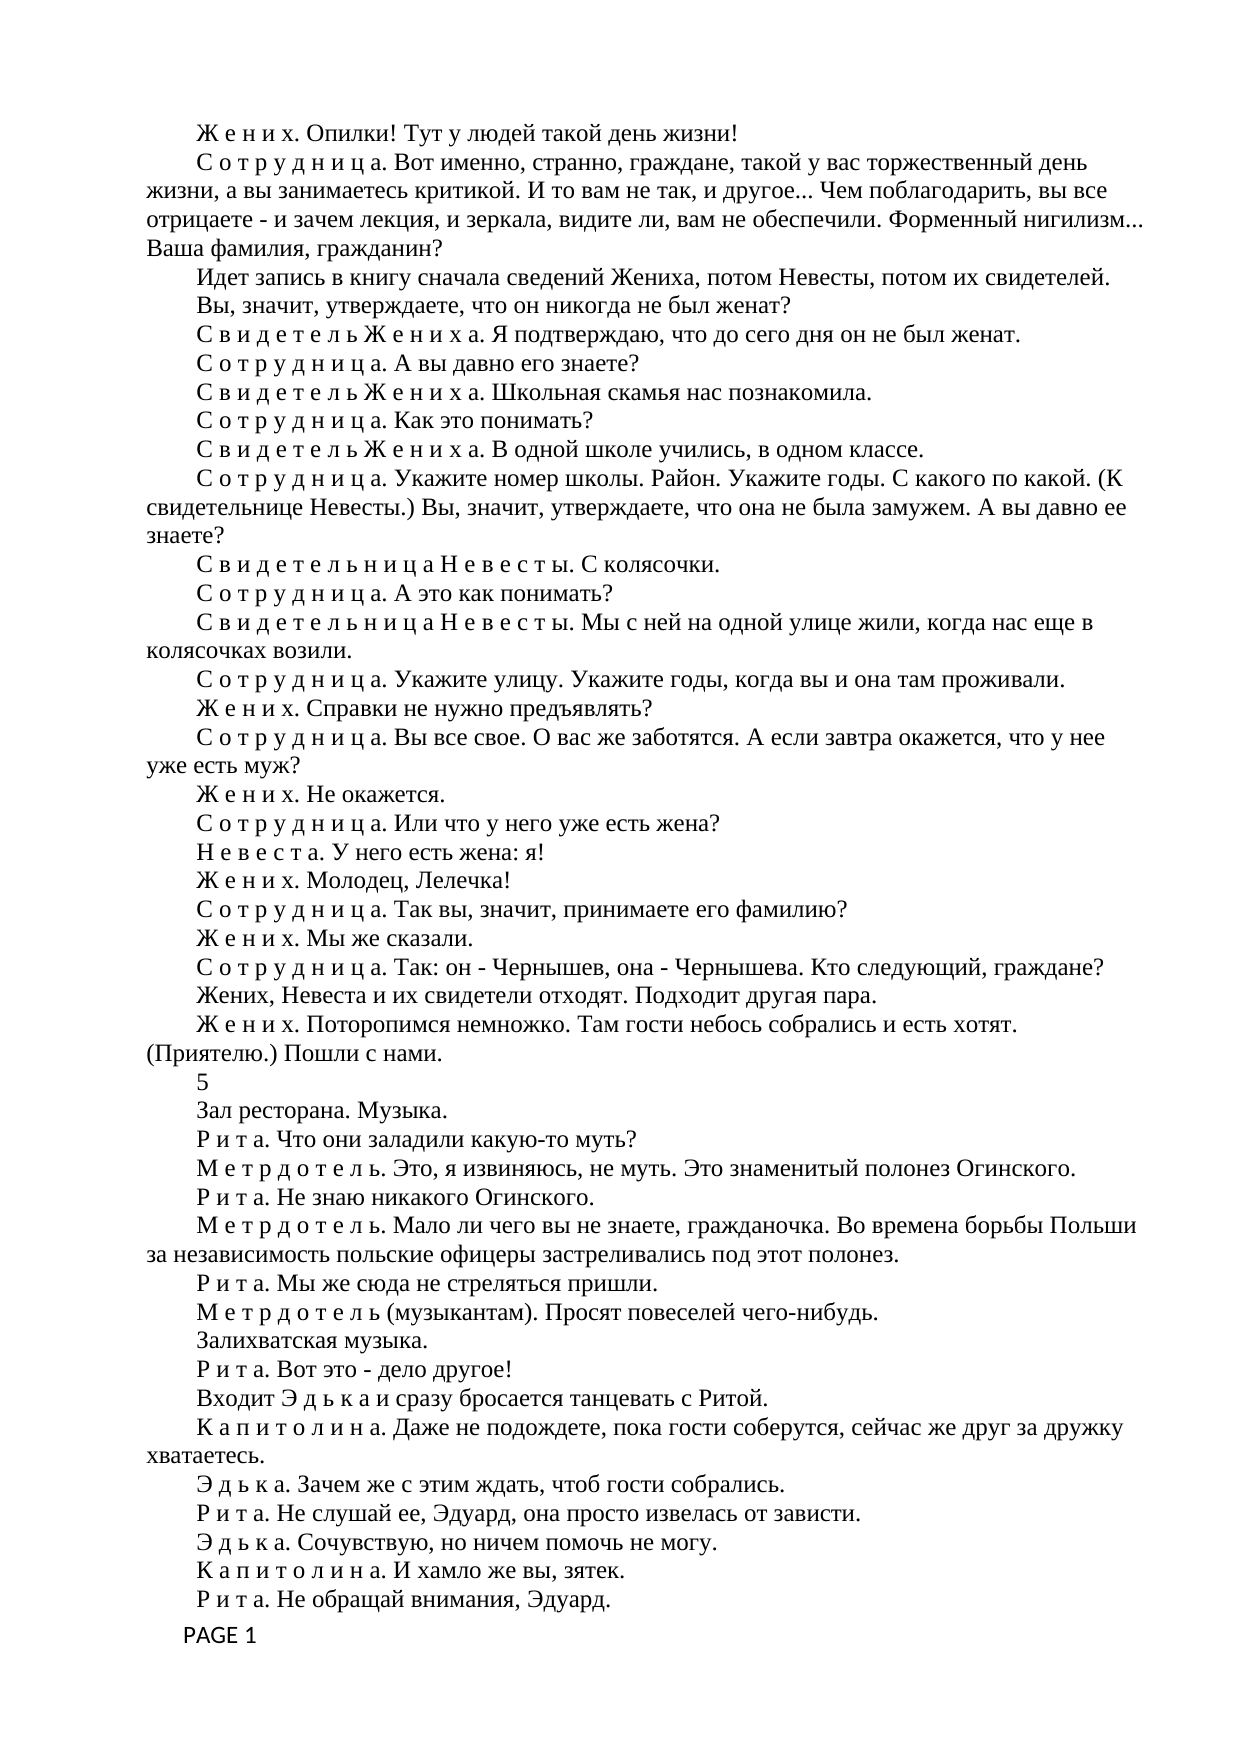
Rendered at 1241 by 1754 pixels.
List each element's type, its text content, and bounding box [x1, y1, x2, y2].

text С о т р у д н и ц а. Как это понимать? [146, 406, 1152, 434]
text Ж е н и х. Не окажется. [146, 779, 1152, 808]
text Р и т а. Не знаю никакого Огинского. [146, 1182, 1152, 1211]
text Залихватская музыка. [146, 1326, 1152, 1354]
text С о т р у д н и ц а. Вы все свое. О вас же заботятся. А если завтра окажется, что у нее уже есть муж? [146, 722, 1152, 779]
text Р и т а. Не слушай ее, Эдуард, она просто извелась от зависти. [146, 1498, 1152, 1527]
text Ж е н и х. Поторопимся немножко. Там гости небось собрались и есть хотят. (Приятелю.) Пошли с нами. [146, 1009, 1152, 1067]
text С о т р у д н и ц а. Укажите номер школы. Район. Укажите годы. С какого по какой. (К свидетельнице Невесты.) Вы, значит, утверждаете, что она не была замужем. А вы давно ее знаете? [146, 463, 1152, 549]
text С в и д е т е л ь н и ц а Н е в е с т ы. С колясочки. [146, 549, 1152, 578]
text Н е в е с т а. У него есть жена: я! [146, 837, 1152, 866]
text С о т р у д н и ц а. А это как понимать? [146, 578, 1152, 607]
text Входит Э д ь к а и сразу бросается танцевать с Ритой. [146, 1383, 1152, 1412]
text Жених, Невеста и их свидетели отходят. Подходит другая пара. [146, 981, 1152, 1009]
text Р и т а. Вот это - дело другое! [146, 1354, 1152, 1383]
text 5 [146, 1067, 1152, 1096]
text С о т р у д н и ц а. Укажите улицу. Укажите годы, когда вы и она там проживали. [146, 664, 1152, 693]
text Р и т а. Мы же сюда не стреляться пришли. [146, 1268, 1152, 1297]
text Вы, значит, утверждаете, что он никогда не был женат? [146, 291, 1152, 319]
text К а п и т о л и н а. Даже не подождете, пока гости соберутся, сейчас же друг за дружку хватаетесь. [146, 1412, 1152, 1469]
text Р и т а. Не обращай внимания, Эдуард. [146, 1584, 1152, 1613]
text Ж е н и х. Опилки! Тут у людей такой день жизни! [146, 118, 1152, 147]
text С в и д е т е л ь Ж е н и х а. Я подтверждаю, что до сего дня он не был женат. [146, 319, 1152, 348]
text М е т р д о т е л ь. Это, я извиняюсь, не муть. Это знаменитый полонез Огинского. [146, 1153, 1152, 1182]
text С о т р у д н и ц а. Или что у него уже есть жена? [146, 808, 1152, 837]
text Ж е н и х. Молодец, Лелечка! [146, 866, 1152, 894]
text Зал ресторана. Музыка. [146, 1096, 1152, 1124]
text С в и д е т е л ь н и ц а Н е в е с т ы. Мы с ней на одной улице жили, когда нас еще в колясочках возили. [146, 607, 1152, 664]
text М е т р д о т е л ь (музыкантам). Просят повеселей чего-нибудь. [146, 1297, 1152, 1326]
text Э д ь к а. Сочувствую, но ничем помочь не могу. [146, 1527, 1152, 1556]
text М е т р д о т е л ь. Мало ли чего вы не знаете, гражданочка. Во времена борьбы Польши за независимость польские офицеры застреливались под этот полонез. [146, 1211, 1152, 1268]
text Ж е н и х. Мы же сказали. [146, 923, 1152, 952]
text Э д ь к а. Зачем же с этим ждать, чтоб гости собрались. [146, 1469, 1152, 1498]
text С о т р у д н и ц а. Так вы, значит, принимаете его фамилию? [146, 894, 1152, 923]
text С о т р у д н и ц а. Вот именно, странно, граждане, такой у вас торжественный день жизни, а вы занимаетесь критикой. И то вам не так, и другое... Чем поблагодарить, вы все отрицаете - и зачем лекция, и зеркала, видите ли, вам не обеспечили. Форменный нигилизм... Ваша фамилия, гражданин? [146, 147, 1152, 262]
text Ж е н и х. Справки не нужно предъявлять? [146, 693, 1152, 722]
text С в и д е т е л ь Ж е н и х а. В одной школе учились, в одном классе. [146, 434, 1152, 463]
text Идет запись в книгу сначала сведений Жениха, потом Невесты, потом их свидетелей. [146, 262, 1152, 291]
text С в и д е т е л ь Ж е н и х а. Школьная скамья нас познакомила. [146, 377, 1152, 406]
text К а п и т о л и н а. И хамло же вы, зятек. [146, 1556, 1152, 1584]
text Р и т а. Что они заладили какую-то муть? [146, 1124, 1152, 1153]
text С о т р у д н и ц а. А вы давно его знаете? [146, 348, 1152, 377]
text С о т р у д н и ц а. Так: он - Чернышев, она - Чернышева. Кто следующий, граждане? [146, 952, 1152, 981]
